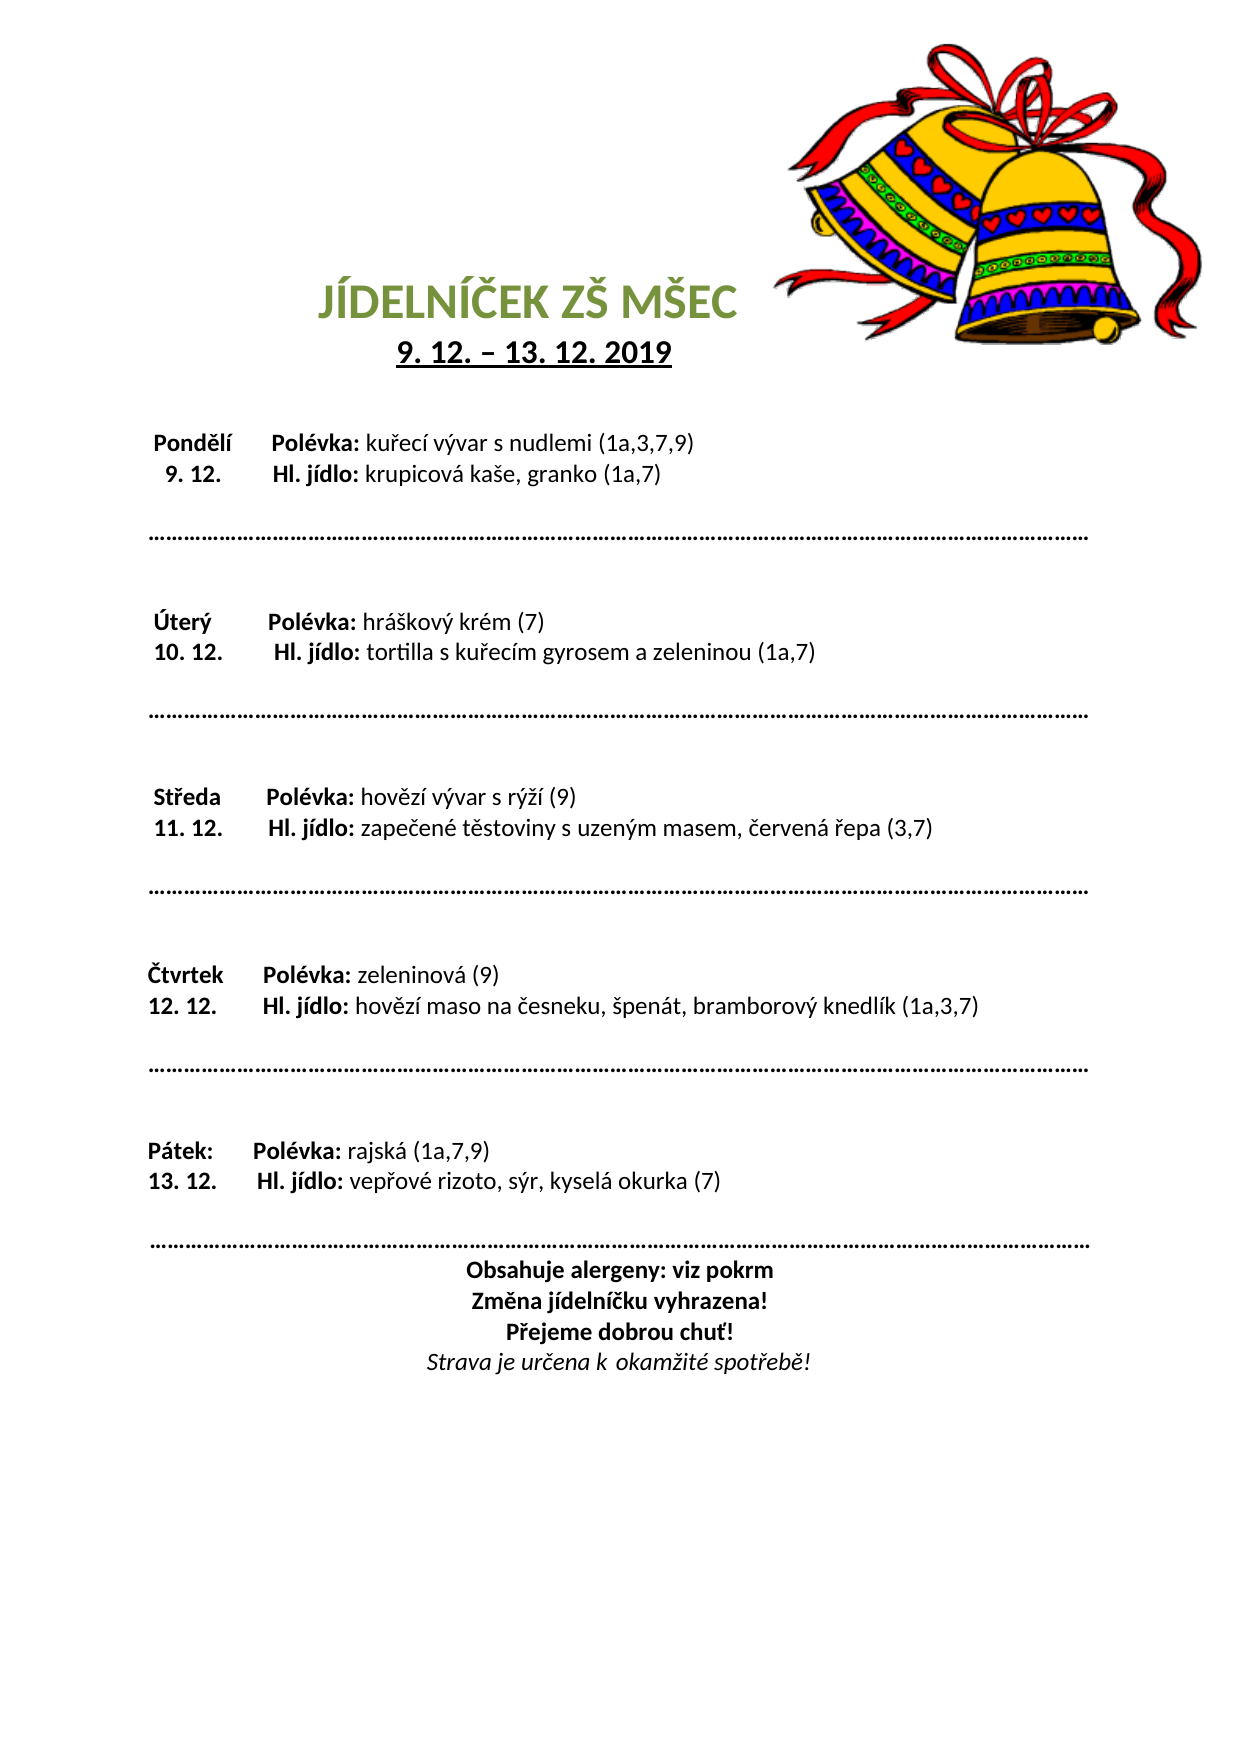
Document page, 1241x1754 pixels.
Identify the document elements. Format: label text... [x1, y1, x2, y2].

text 9. 12. – 13. 12. 2019 [148, 331, 1093, 371]
picture [770, 41, 1207, 348]
text 11. 12. Hl. jídlo: zapečené těstoviny s uzeným masem, červená řepa (3,7) [148, 812, 1093, 842]
text …………………………………………………………………………………………………………………………………………… [148, 517, 1093, 547]
text …………………………………………………………………………………………………………………………………………… [148, 695, 1093, 725]
text Pondělí Polévka: kuřecí vývar s nudlemi (1a,3,7,9) [148, 427, 1093, 458]
text …………………………………………………………………………………………………………………………………………… [148, 842, 1093, 901]
text 9. 12. Hl. jídlo: krupicová kaše, granko (1a,7) [148, 458, 1093, 488]
text 13. 12. Hl. jídlo: vepřové rizoto, sýr, kyselá okurka (7) [148, 1166, 1093, 1196]
text Středa Polévka: hovězí vývar s rýží (9) [148, 781, 1093, 812]
text …………………………………………………………………………………………………………………………………………… [148, 1020, 1093, 1079]
text Strava je určena k okamžité spotřebě! [148, 1346, 1093, 1377]
text 12. 12. Hl. jídlo: hovězí maso na česneku, špenát, bramborový knedlík (1a,3,7) [148, 990, 1093, 1020]
text Pátek: Polévka: rajská (1a,7,9) [148, 1135, 1093, 1166]
text Přejeme dobrou chuť! [148, 1316, 1093, 1346]
text Čtvrtek Polévka: zeleninová (9) [148, 959, 1093, 990]
text JÍDELNÍČEK ZŠ MŠEC [148, 270, 770, 331]
text 10. 12. Hl. jídlo: tortilla s kuřecím gyrosem a zeleninou (1a,7) [148, 636, 1093, 667]
text Úterý Polévka: hráškový krém (7) [148, 606, 1093, 636]
text Obsahuje alergeny: viz pokrm [148, 1254, 1093, 1285]
text Změna jídelníčku vyhrazena! [148, 1285, 1093, 1316]
text …………………………………………………………………………………………………………………………………………… [148, 1224, 1093, 1254]
